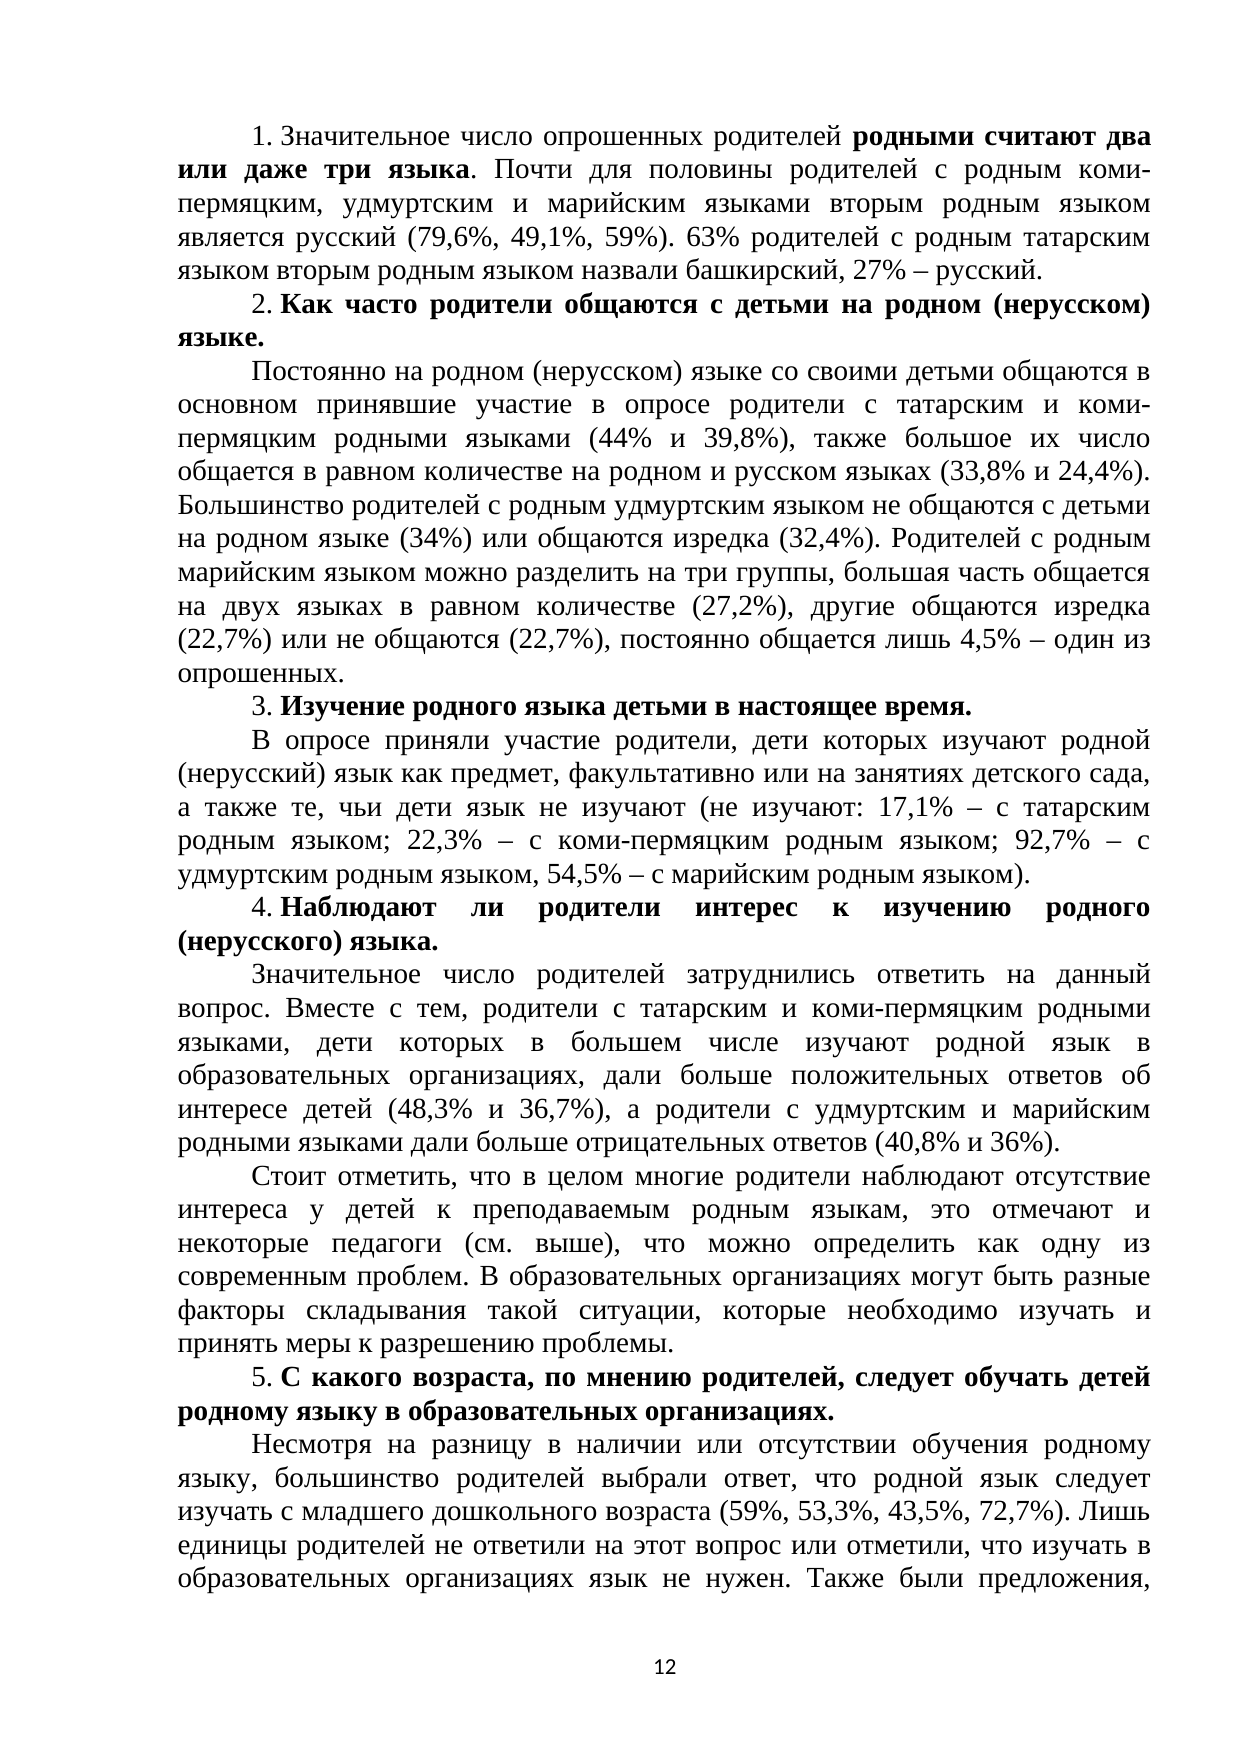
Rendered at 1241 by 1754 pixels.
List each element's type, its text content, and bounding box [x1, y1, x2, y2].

text 1. Значительное число опрошенных родителей родными считают два или даже три языка. Почти для половины родителей с родным коми-пермяцким, удмуртским и марийским языками вторым родным языком является русский (79,6%, 49,1%, 59%). 63% родителей с родным татарским языком вторым родным языком назвали башкирский, 27% – русский. [177, 118, 1152, 286]
text 2. Как часто родители общаются с детьми на родном (нерусском) языке. [177, 286, 1152, 353]
text В опросе приняли участие родители, дети которых изучают родной (нерусский) язык как предмет, факультативно или на занятиях детского сада, а также те, чьи дети язык не изучают (не изучают: 17,1% – с татарским родным языком; 22,3% – с коми-пермяцким родным языком; 92,7% – с удмуртским родным языком, 54,5% – с марийским родным языком). [177, 722, 1152, 889]
text 4. Наблюдают ли родители интерес к изучению родного (нерусского) языка. [177, 889, 1152, 957]
text Постоянно на родном (нерусском) языке со своими детьми общаются в основном принявшие участие в опросе родители с татарским и коми-пермяцким родными языками (44% и 39,8%), также большое их число общается в равном количестве на родном и русском языках (33,8% и 24,4%). Большинство родителей с родным удмуртским языком не общаются с детьми на родном языке (34%) или общаются изредка (32,4%). Родителей с родным марийским языком можно разделить на три группы, большая часть общается на двух языках в равном количестве (27,2%), другие общаются изредка (22,7%) или не общаются (22,7%), постоянно общается лишь 4,5% – один из опрошенных. [177, 353, 1152, 688]
text 3. Изучение родного языка детьми в настоящее время. [177, 688, 1152, 722]
text Стоит отметить, что в целом многие родители наблюдают отсутствие интереса у детей к преподаваемым родным языкам, это отмечают и некоторые педагоги (см. выше), что можно определить как одну из современным проблем. В образовательных организациях могут быть разные факторы складывания такой ситуации, которые необходимо изучать и принять меры к разрешению проблемы. [177, 1158, 1152, 1359]
text Значительное число родителей затруднились ответить на данный вопрос. Вместе с тем, родители с татарским и коми-пермяцким родными языками, дети которых в большем числе изучают родной язык в образовательных организациях, дали больше положительных ответов об интересе детей (48,3% и 36,7%), а родители с удмуртским и марийским родными языками дали больше отрицательных ответов (40,8% и 36%). [177, 957, 1152, 1158]
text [177, 1426, 1152, 1594]
text 5. С какого возраста, по мнению родителей, следует обучать детей родному языку в образовательных организациях. [177, 1359, 1152, 1426]
